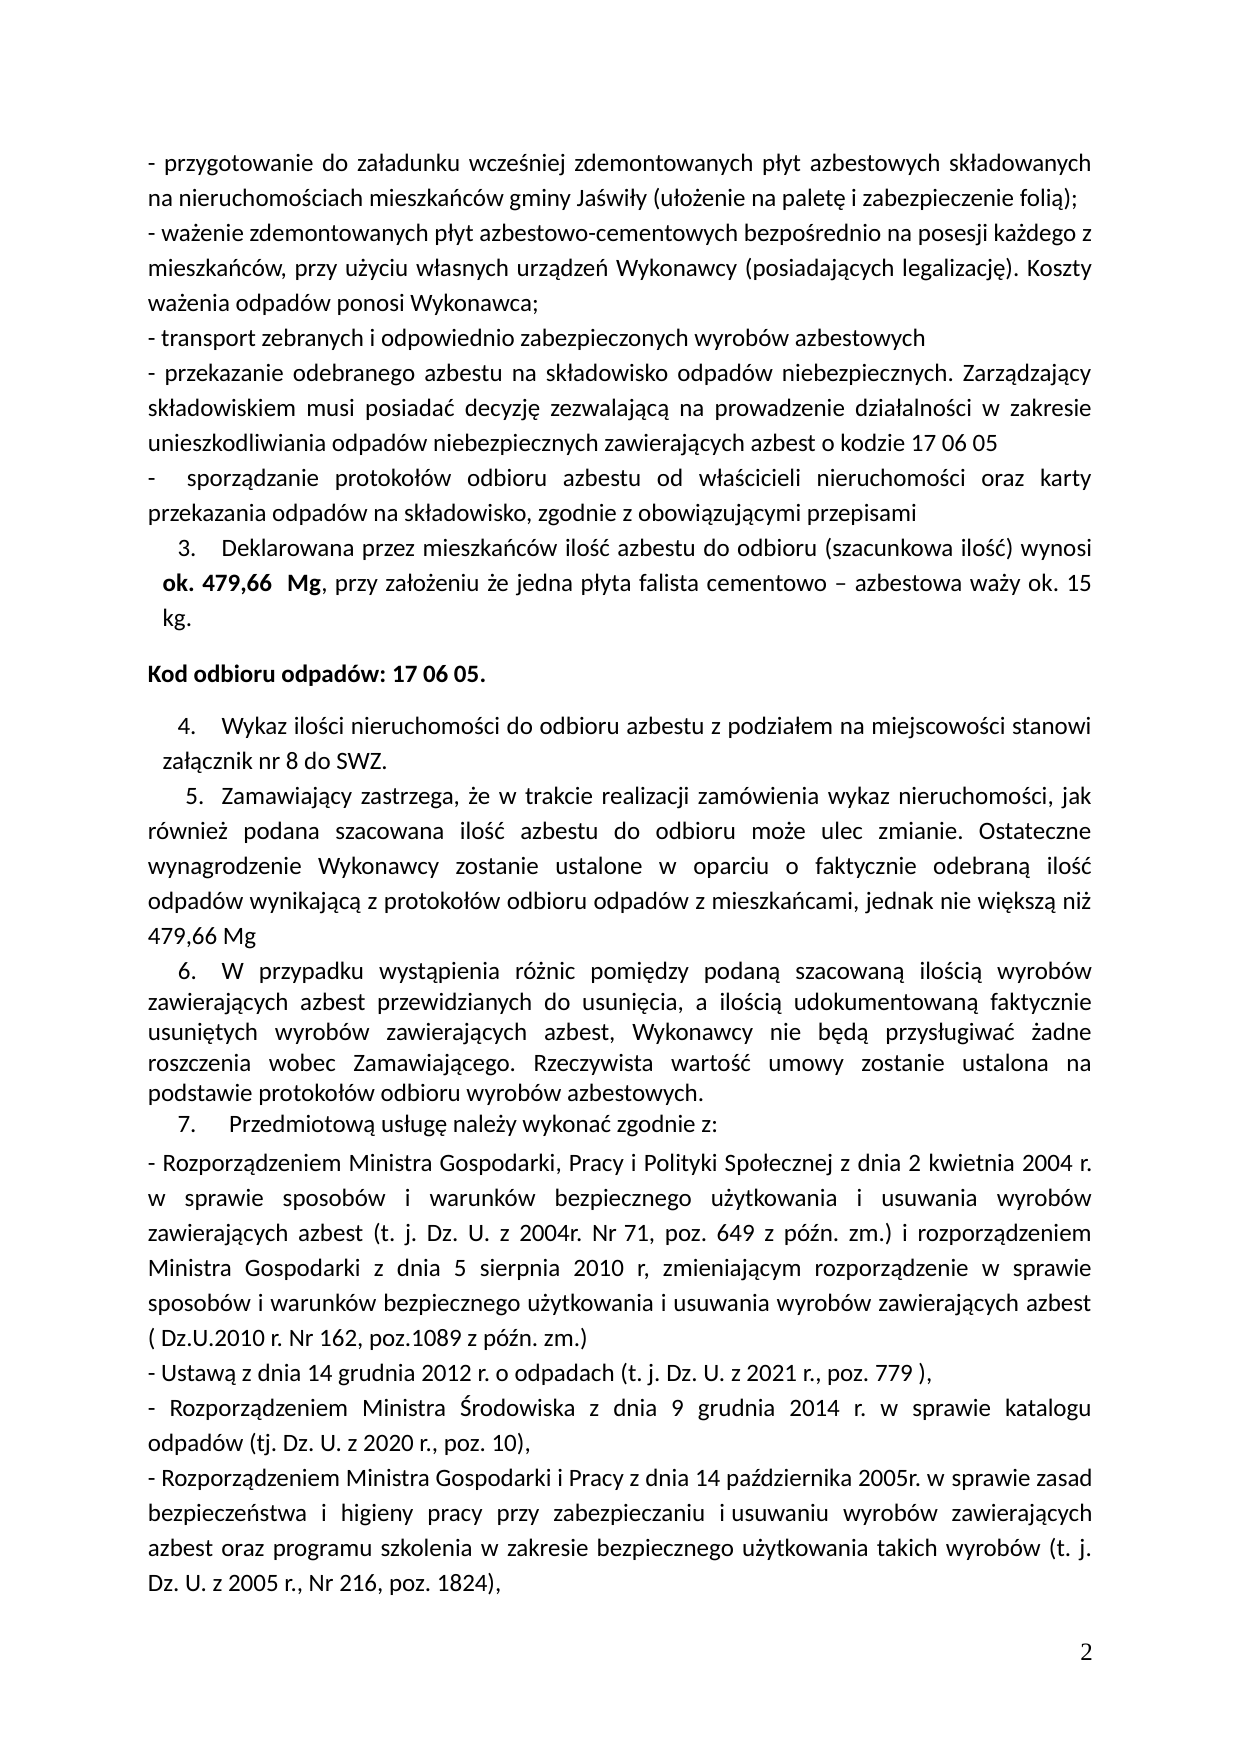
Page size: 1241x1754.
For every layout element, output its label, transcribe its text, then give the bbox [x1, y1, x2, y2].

text - ważenie zdemontowanych płyt azbestowo-cementowych bezpośrednio na posesji każdego z mieszkańców, przy użyciu własnych urządzeń Wykonawcy (posiadających legalizację). Koszty ważenia odpadów ponosi Wykonawca; [148, 218, 1093, 318]
text - Rozporządzeniem Ministra Gospodarki, Pracy i Polityki Społecznej z dnia 2 kwietnia 2004 r. w sprawie sposobów i warunków bezpiecznego użytkowania i usuwania wyrobów zawierających azbest (t. j. Dz. U. z 2004r. Nr 71, poz. 649 z późn. zm.) i rozporządzeniem Ministra Gospodarki z dnia 5 sierpnia 2010 r, zmieniającym rozporządzenie w sprawie sposobów i warunków bezpiecznego użytkowania i usuwania wyrobów zawierających azbest ( Dz.U.2010 r. Nr 162, poz.1089 z późn. zm.) [148, 1147, 1093, 1352]
list Zamawiający zastrzega, że w trakcie realizacji zamówienia wykaz nieruchomości, jak również podana szacowana ilość azbestu do odbioru może ulec zmianie. Ostateczne wynagrodzenie Wykonawcy zostanie ustalone w oparciu o faktycznie odebraną ilość odpadów wynikającą z protokołów odbioru odpadów z mieszkańcami, jednak nie większą niż 479,66 Mg [148, 780, 1093, 951]
text - Rozporządzeniem Ministra Środowiska z dnia 9 grudnia 2014 r. w sprawie katalogu odpadów (tj. Dz. U. z 2020 r., poz. 10), [148, 1392, 1093, 1457]
list W przypadku wystąpienia różnic pomiędzy podaną szacowaną ilością wyrobów zawierających azbest przewidzianych do usunięcia, a ilością udokumentowaną faktycznie usuniętych wyrobów zawierających azbest, Wykonawcy nie będą przysługiwać żadne roszczenia wobec Zamawiającego. Rzeczywista wartość umowy zostanie ustalona na podstawie protokołów odbioru wyrobów azbestowych. [148, 955, 1093, 1108]
text - przekazanie odebranego azbestu na składowisko odpadów niebezpiecznych. Zarządzający składowiskiem musi posiadać decyzję zezwalającą na prowadzenie działalności w zakresie unieszkodliwiania odpadów niebezpiecznych zawierających azbest o kodzie 17 06 05 [148, 358, 1093, 458]
text - sporządzanie protokołów odbioru azbestu od właścicieli nieruchomości oraz karty przekazania odpadów na składowisko, zgodnie z obowiązującymi przepisami [148, 463, 1093, 528]
text - transport zebranych i odpowiednio zabezpieczonych wyrobów azbestowych [148, 323, 1093, 353]
text - Rozporządzeniem Ministra Gospodarki i Pracy z dnia 14 października 2005r. w sprawie zasad bezpieczeństwa i higieny pracy przy zabezpieczaniu i usuwaniu wyrobów zawierających azbest oraz programu szkolenia w zakresie bezpiecznego użytkowania takich wyrobów (t. j. Dz. U. z 2005 r., Nr 216, poz. 1824), [148, 1462, 1093, 1597]
text - Ustawą z dnia 14 grudnia 2012 r. o odpadach (t. j. Dz. U. z 2021 r., poz. 779 ), [148, 1357, 1093, 1387]
list Wykaz ilości nieruchomości do odbioru azbestu z podziałem na miejscowości stanowi załącznik nr 8 do SWZ. [162, 710, 1093, 776]
text Kod odbioru odpadów: 17 06 05. [148, 658, 1093, 689]
text - przygotowanie do załadunku wcześniej zdemontowanych płyt azbestowych składowanych na nieruchomościach mieszkańców gminy Jaświły (ułożenie na paletę i zabezpieczenie folią); [148, 148, 1093, 213]
list Przedmiotową usługę należy wykonać zgodnie z: [177, 1108, 1092, 1138]
list Deklarowana przez mieszkańców ilość azbestu do odbioru (szacunkowa ilość) wynosi ok. 479,66 Mg, przy założeniu że jedna płyta falista cementowo – azbestowa waży ok. 15 kg. [162, 533, 1093, 633]
